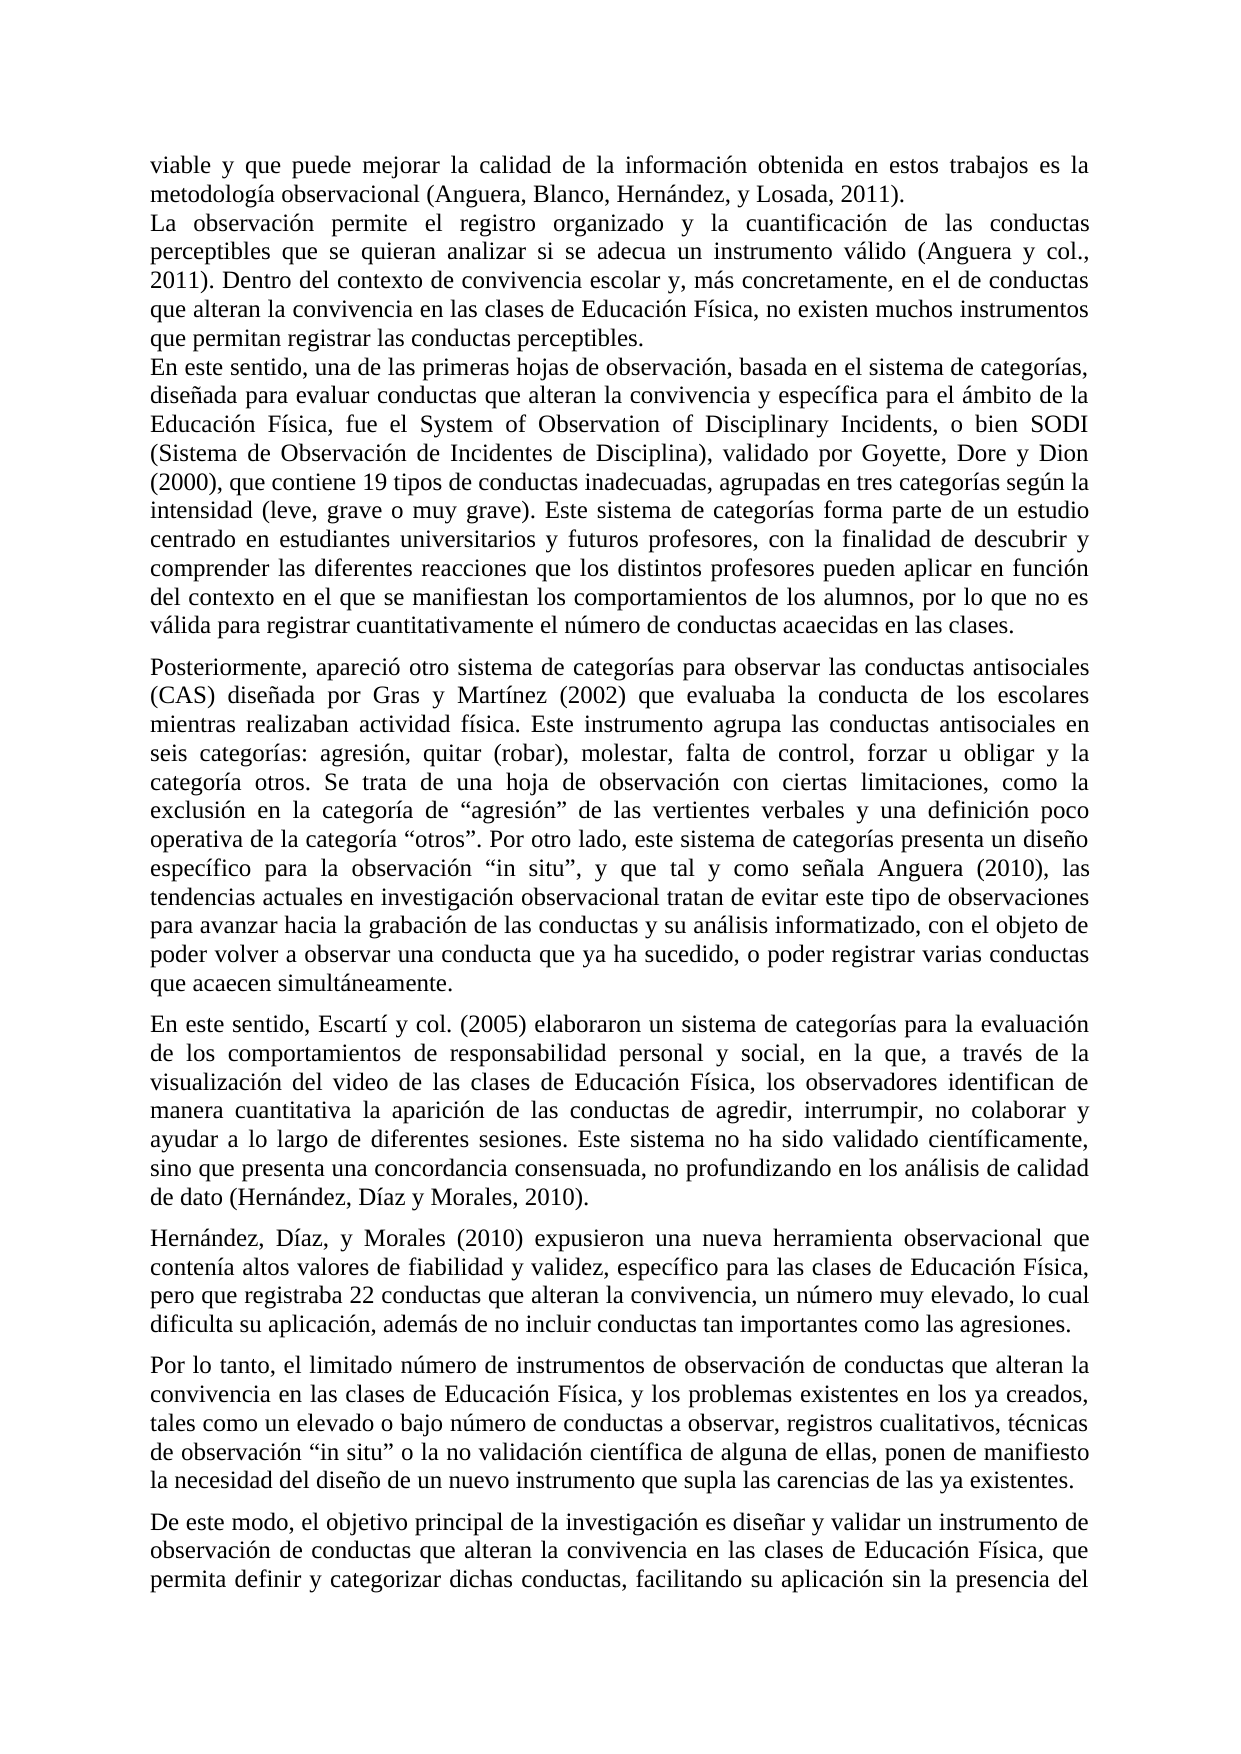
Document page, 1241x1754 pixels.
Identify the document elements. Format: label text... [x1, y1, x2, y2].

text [150, 1507, 1090, 1593]
text Posteriormente, apareció otro sistema de categorías para observar las conductas antisociales (CAS) diseñada por Gras y Martínez (2002) que evaluaba la conducta de los escolares mientras realizaban actividad física. Este instrumento agrupa las conductas antisociales en seis categorías: agresión, quitar (robar), molestar, falta de control, forzar u obligar y la categoría otros. Se trata de una hoja de observación con ciertas limitaciones, como la exclusión en la categoría de “agresión” de las vertientes verbales y una definición poco operativa de la categoría “otros”. Por otro lado, este sistema de categorías presenta un diseño específico para la observación “in situ”, y que tal y como señala Anguera (2010), las tendencias actuales en investigación observacional tratan de evitar este tipo de observaciones para avanzar hacia la grabación de las conductas y su análisis informatizado, con el objeto de poder volver a observar una conducta que ya ha sucedido, o poder registrar varias conductas que acaecen simultáneamente. [150, 652, 1090, 997]
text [150, 150, 1090, 207]
text Hernández, Díaz, y Morales (2010) expusieron una nueva herramienta observacional que contenía altos valores de fiabilidad y validez, específico para las clases de Educación Física, pero que registraba 22 conductas que alteran la convivencia, un número muy elevado, lo cual dificulta su aplicación, además de no incluir conductas tan importantes como las agresiones. [150, 1223, 1090, 1338]
text En este sentido, Escartí y col. (2005) elaboraron un sistema de categorías para la evaluación de los comportamientos de responsabilidad personal y social, en la que, a través de la visualización del video de las clases de Educación Física, los observadores identifican de manera cuantitativa la aparición de las conductas de agredir, interrumpir, no colaborar y ayudar a lo largo de diferentes sesiones. Este sistema no ha sido validado científicamente, sino que presenta una concordancia consensuada, no profundizando en los análisis de calidad de dato (Hernández, Díaz y Morales, 2010). [150, 1009, 1090, 1210]
text La observación permite el registro organizado y la cuantificación de las conductas perceptibles que se quieran analizar si se adecua un instrumento válido (Anguera y col., 2011). Dentro del contexto de convivencia escolar y, más concretamente, en el de conductas que alteran la convivencia en las clases de Educación Física, no existen muchos instrumentos que permitan registrar las conductas perceptibles. [150, 208, 1090, 351]
text En este sentido, una de las primeras hojas de observación, basada en el sistema de categorías, diseñada para evaluar conductas que alteran la convivencia y específica para el ámbito de la Educación Física, fue el System of Observation of Disciplinary Incidents, o bien SODI (Sistema de Observación de Incidentes de Disciplina), validado por Goyette, Dore y Dion (2000), que contiene 19 tipos de conductas inadecuadas, agrupadas en tres categorías según la intensidad (leve, grave o muy grave). Este sistema de categorías forma parte de un estudio centrado en estudiantes universitarios y futuros profesores, con la finalidad de descubrir y comprender las diferentes reacciones que los distintos profesores pueden aplicar en función del contexto en el que se manifiestan los comportamientos de los alumnos, por lo que no es válida para registrar cuantitativamente el número de conductas acaecidas en las clases. [150, 352, 1090, 639]
text Por lo tanto, el limitado número de instrumentos de observación de conductas que alteran la convivencia en las clases de Educación Física, y los problemas existentes en los ya creados, tales como un elevado o bajo número de conductas a observar, registros cualitativos, técnicas de observación “in situ” o la no validación científica de alguna de ellas, ponen de manifiesto la necesidad del diseño de un nuevo instrumento que supla las carencias de las ya existentes. [150, 1350, 1090, 1494]
